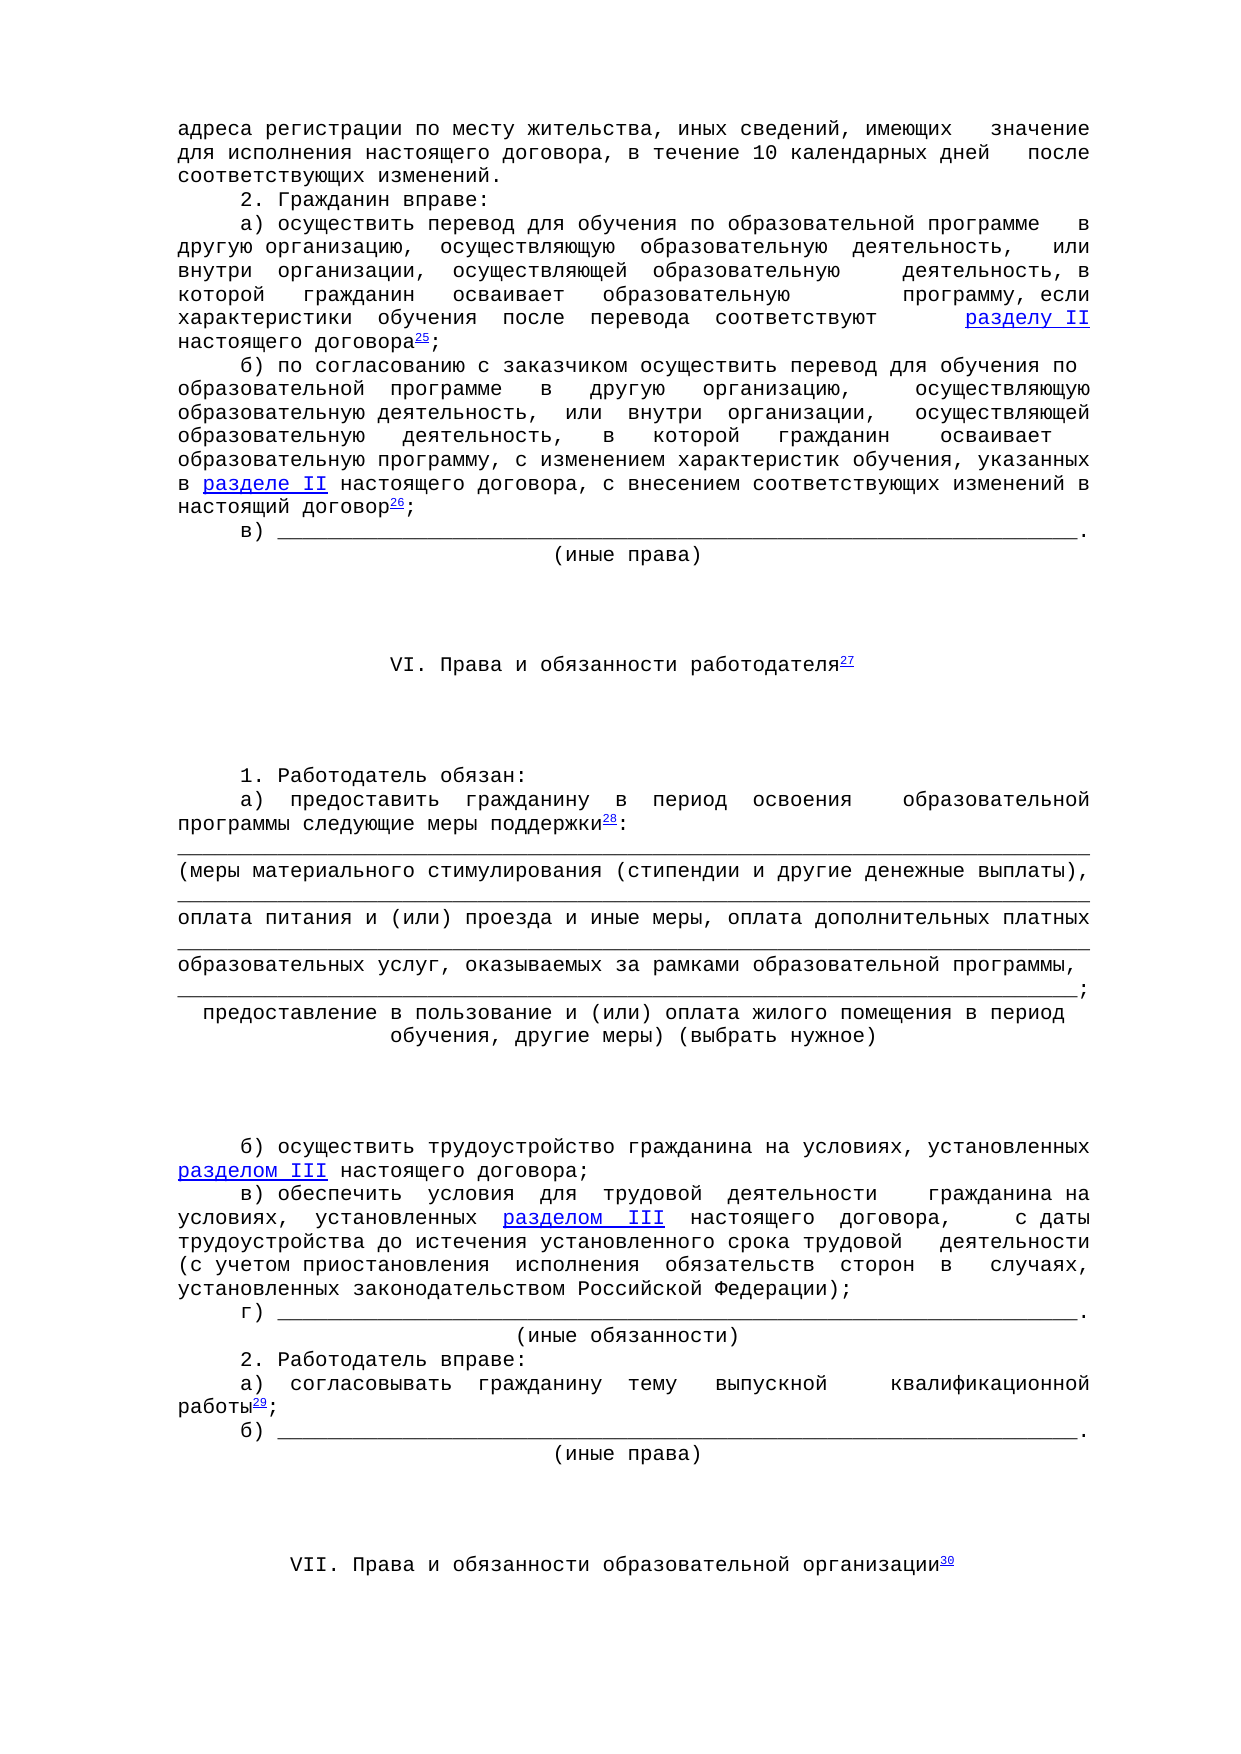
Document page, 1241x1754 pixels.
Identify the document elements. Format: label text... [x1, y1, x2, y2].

text _________________________________________________________________________ [177, 883, 1152, 907]
text 1. Работодатель обязан: [177, 765, 1152, 789]
text образовательную деятельность, или внутри организации, осуществляющей [177, 402, 1152, 426]
text а) предоставить гражданину в период освоения образовательной [177, 789, 1152, 812]
text настоящий договор26; [177, 496, 1152, 520]
text а) согласовывать гражданину тему выпускной квалификационной [177, 1372, 1152, 1396]
text б) по согласованию с заказчиком осуществить перевод для обучения по [177, 354, 1152, 378]
text VII. Права и обязанности образовательной организации30 [177, 1554, 1152, 1578]
text соответствующих изменений. [177, 165, 1152, 189]
text другую организацию, осуществляющую образовательную деятельность, или [177, 236, 1152, 260]
text 2. Гражданин вправе: [177, 189, 1152, 213]
text в разделе II настоящего договора, с внесением соответствующих изменений в [177, 473, 1152, 496]
text (меры материального стимулирования (стипендии и другие денежные выплаты), [177, 860, 1152, 883]
text работы29; [177, 1396, 1152, 1420]
text образовательной программе в другую организацию, осуществляющую [177, 378, 1152, 402]
text обучения, другие меры) (выбрать нужное) [177, 1025, 1152, 1049]
text (иные права) [177, 1443, 1152, 1467]
text настоящего договора25; [177, 331, 1152, 354]
text условиях, установленных разделом III настоящего договора, с даты [177, 1207, 1152, 1231]
text 2. Работодатель вправе: [177, 1349, 1152, 1372]
text внутри организации, осуществляющей образовательную деятельность, в [177, 260, 1152, 284]
text в) обеспечить условия для трудовой деятельности гражданина на [177, 1183, 1152, 1207]
text (с учетом приостановления исполнения обязательств сторон в случаях, [177, 1254, 1152, 1278]
text (иные обязанности) [177, 1325, 1152, 1349]
text VI. Права и обязанности работодателя27 [177, 654, 1152, 678]
text адреса регистрации по месту жительства, иных сведений, имеющих значение [177, 118, 1152, 142]
text б) ________________________________________________________________. [177, 1420, 1152, 1443]
text г) ________________________________________________________________. [177, 1302, 1152, 1325]
text а) осуществить перевод для обучения по образовательной программе в [177, 213, 1152, 236]
text образовательную программу, с изменением характеристик обучения, указанных [177, 449, 1152, 473]
text _________________________________________________________________________ [177, 931, 1152, 954]
text предоставление в пользование и (или) оплата жилого помещения в период [177, 1002, 1152, 1025]
text разделом III настоящего договора; [177, 1160, 1152, 1183]
text которой гражданин осваивает образовательную программу, если [177, 284, 1152, 307]
text ________________________________________________________________________; [177, 978, 1152, 1002]
text программы следующие меры поддержки28: [177, 812, 1152, 836]
text образовательную деятельность, в которой гражданин осваивает [177, 426, 1152, 449]
text в) ________________________________________________________________. [177, 520, 1152, 544]
text оплата питания и (или) проезда и иные меры, оплата дополнительных платных [177, 907, 1152, 931]
text для исполнения настоящего договора, в течение 10 календарных дней после [177, 142, 1152, 165]
text образовательных услуг, оказываемых за рамками образовательной программы, [177, 954, 1152, 978]
text б) осуществить трудоустройство гражданина на условиях, установленных [177, 1136, 1152, 1160]
text установленных законодательством Российской Федерации); [177, 1278, 1152, 1302]
text _________________________________________________________________________ [177, 836, 1152, 860]
text (иные права) [177, 544, 1152, 567]
text трудоустройства до истечения установленного срока трудовой деятельности [177, 1231, 1152, 1254]
text характеристики обучения после перевода соответствуют разделу II [177, 307, 1152, 331]
